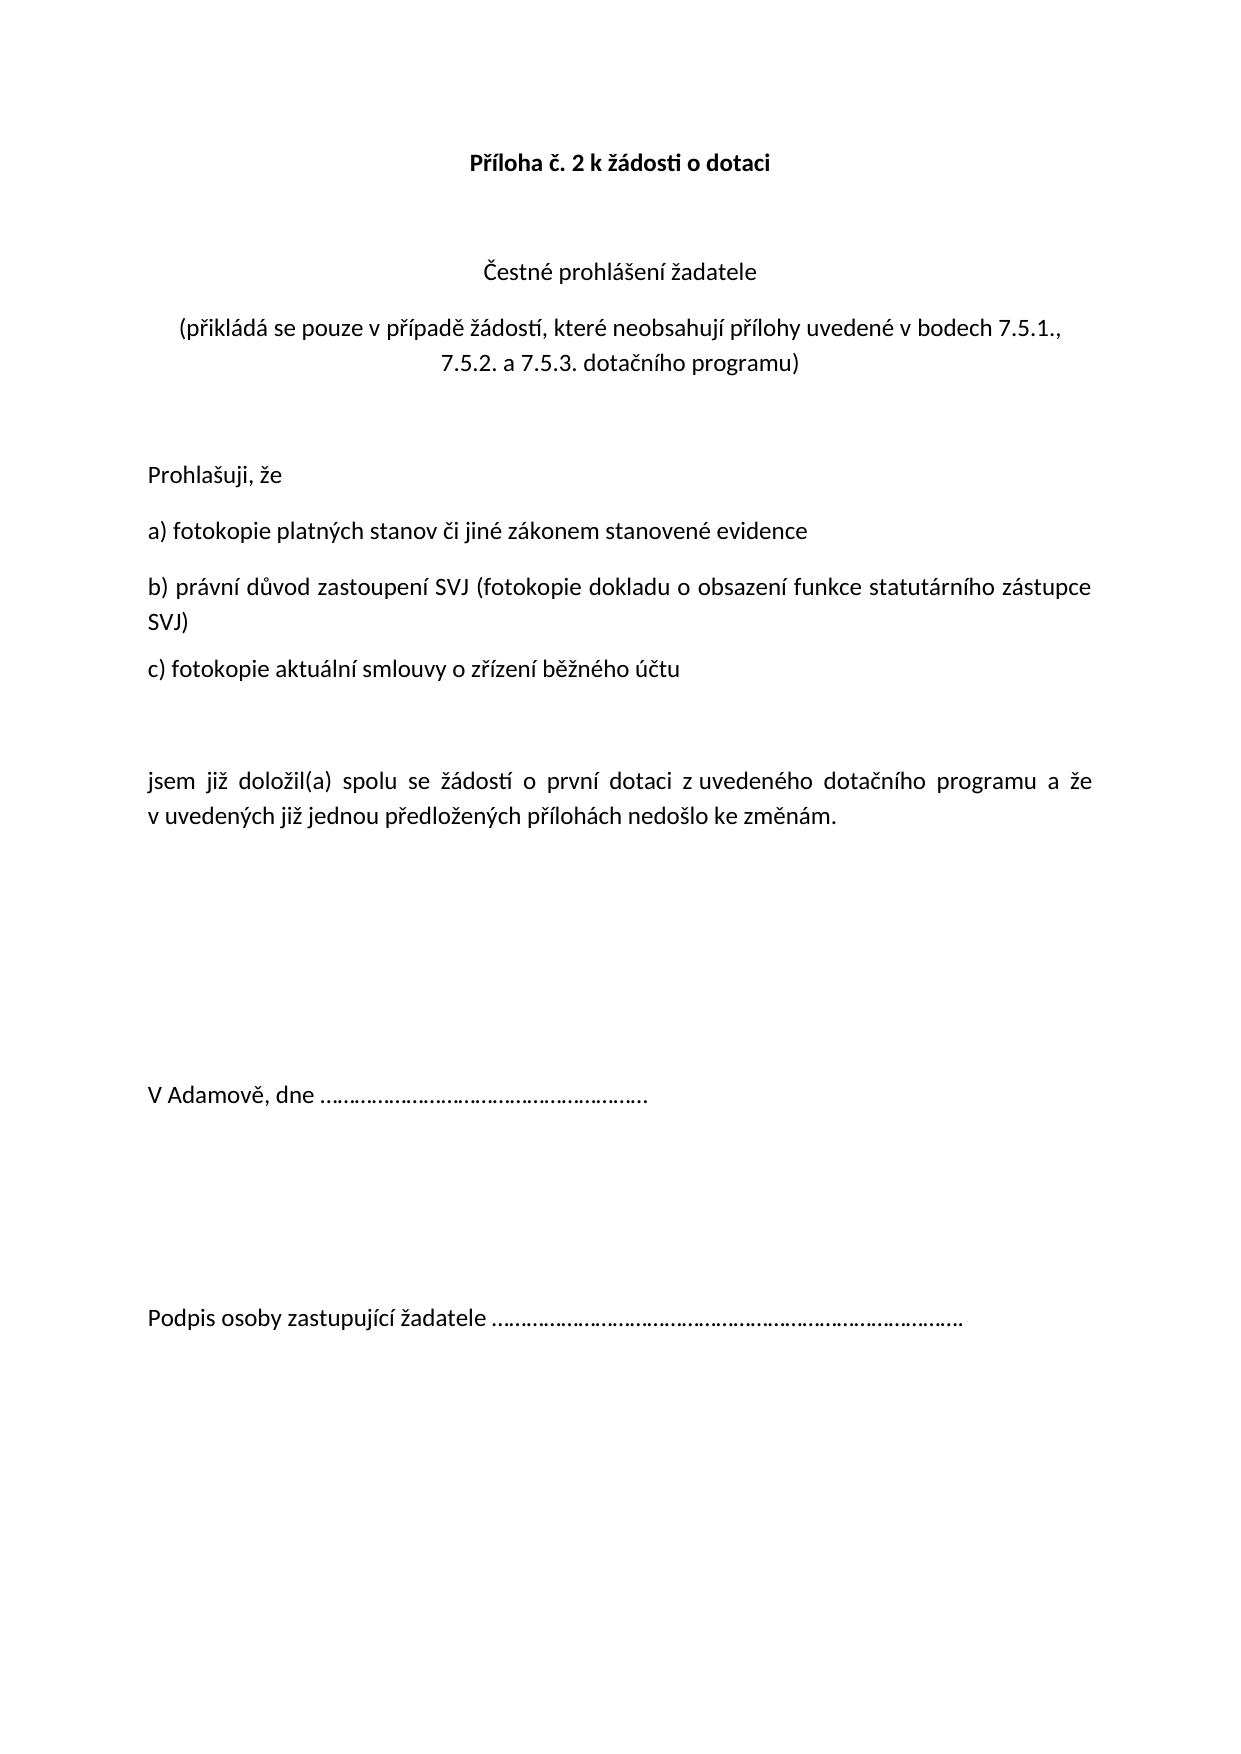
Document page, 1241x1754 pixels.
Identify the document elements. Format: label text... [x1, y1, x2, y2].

text jsem již doložil(a) spolu se žádostí o první dotaci z uvedeného dotačního programu a že v uvedených již jednou předložených přílohách nedošlo ke změnám. [148, 765, 1093, 830]
text Prohlašuji, že [148, 459, 1093, 489]
subtitle Příloha č. 2 k žádosti o dotaci [148, 148, 1093, 178]
text (přikládá se pouze v případě žádostí, které neobsahují přílohy uvedené v bodech 7.5.1., 7.5.2. a 7.5.3. dotačního programu) [148, 312, 1093, 378]
text b) právní důvod zastoupení SVJ (fotokopie dokladu o obsazení funkce statutárního zástupce SVJ) [148, 571, 1093, 636]
text Podpis osoby zastupující žadatele ………………………………………………………………………. [148, 1302, 1093, 1333]
text V Adamově, dne ………………………………………………… [148, 1079, 1093, 1109]
text a) fotokopie platných stanov či jiné zákonem stanovené evidence [148, 515, 1093, 545]
text c) fotokopie aktuální smlouvy o zřízení běžného účtu [148, 653, 1093, 684]
text Čestné prohlášení žadatele [148, 256, 1093, 287]
